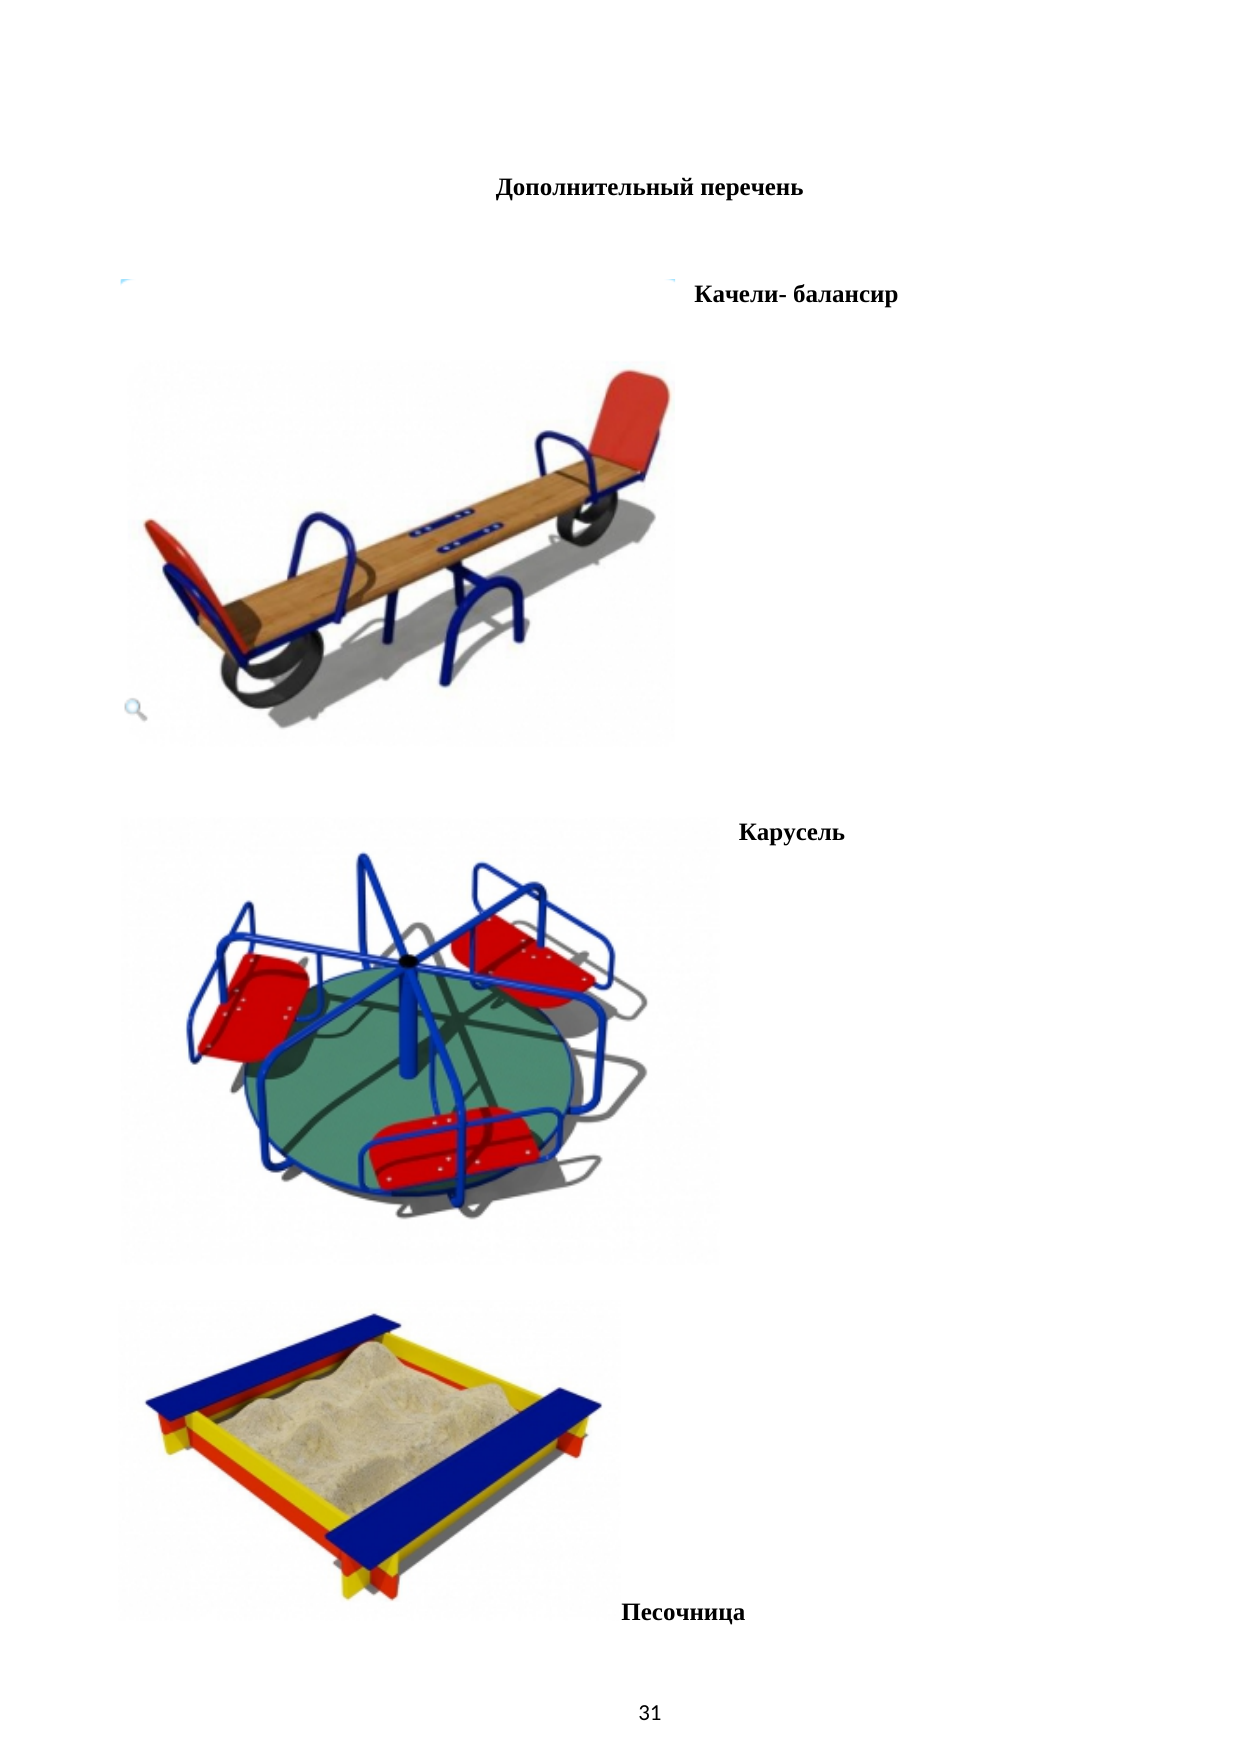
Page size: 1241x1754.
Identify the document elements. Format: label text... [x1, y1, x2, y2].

text Качели- балансир [676, 279, 1181, 308]
picture [120, 279, 676, 766]
picture [118, 1300, 622, 1621]
text Карусель [720, 817, 1181, 846]
picture [120, 817, 720, 1265]
text Дополнительный перечень [118, 172, 1181, 201]
